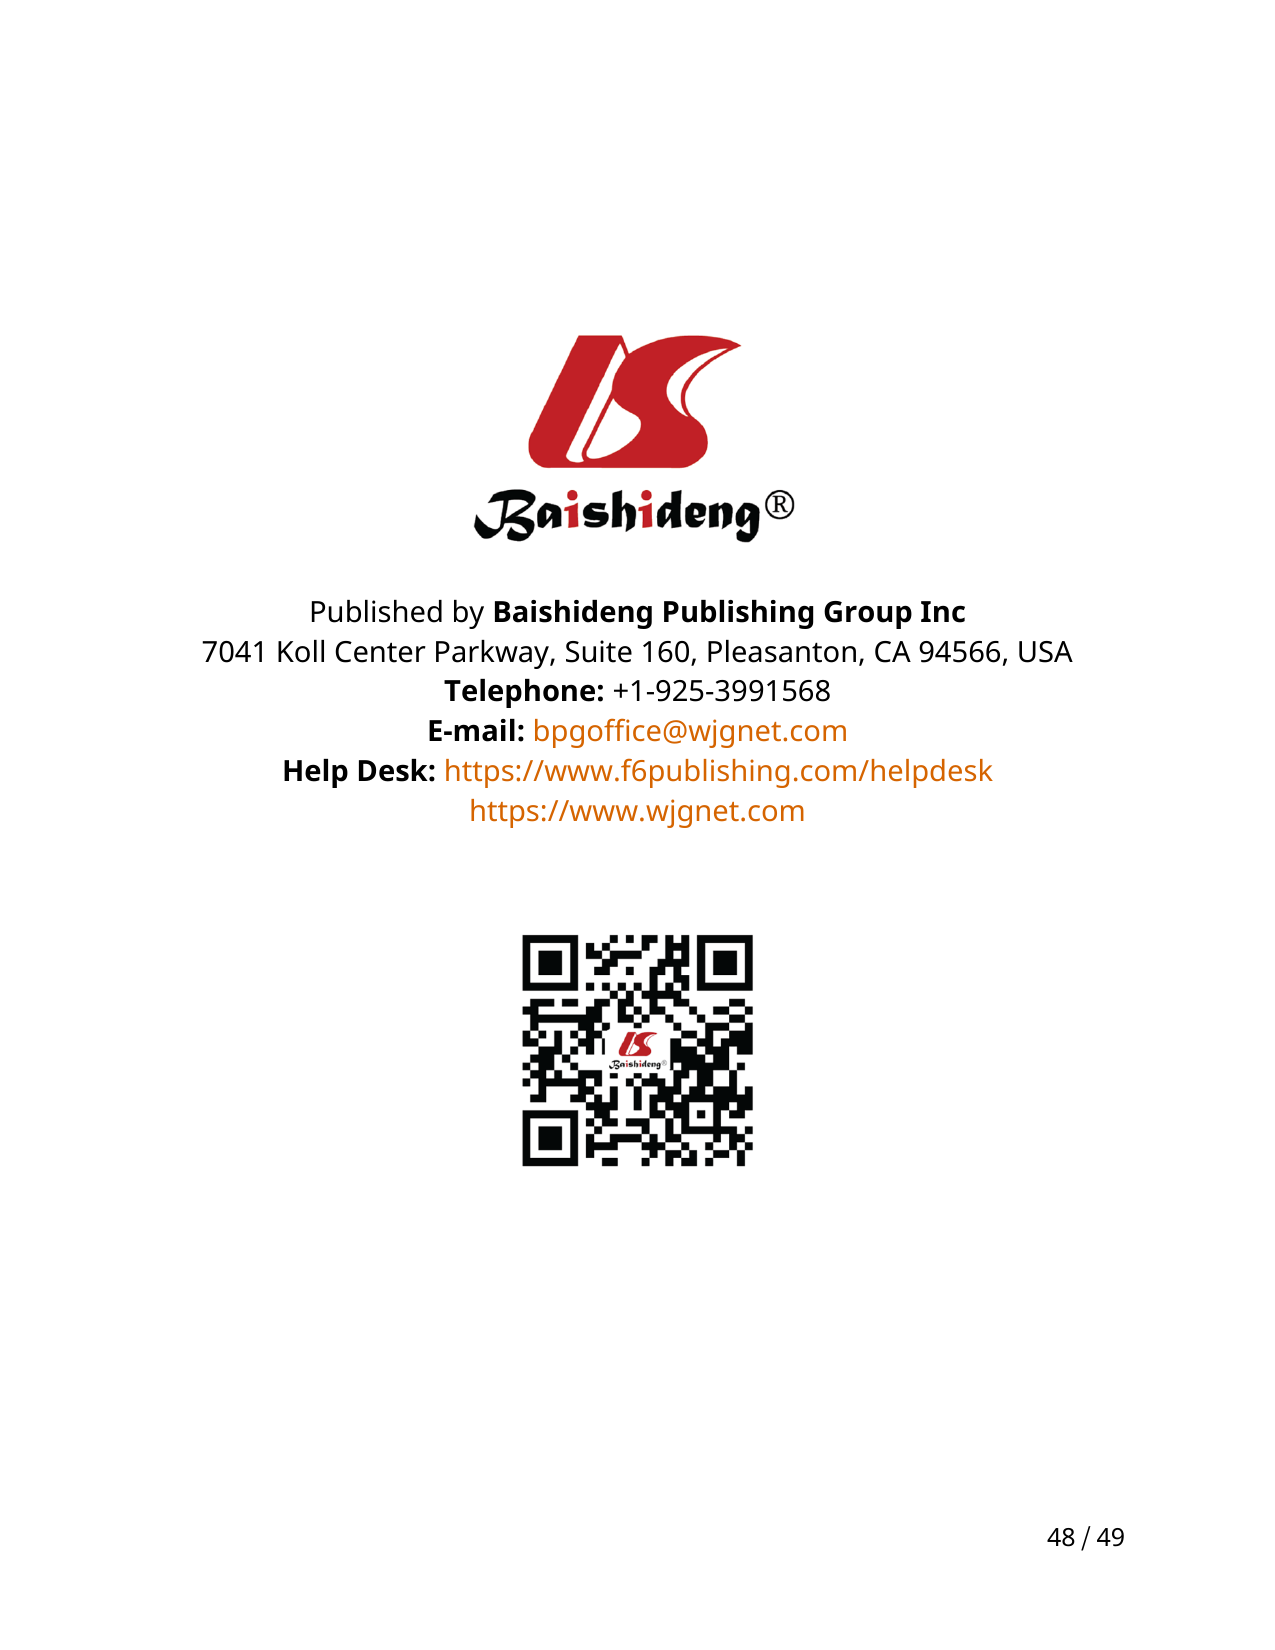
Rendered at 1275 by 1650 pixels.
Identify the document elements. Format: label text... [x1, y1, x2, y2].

text https://www.wjgnet.com [150, 790, 1125, 829]
picture [432, 320, 843, 558]
text E-mail: bpgoffice@wjgnet.com [150, 710, 1125, 750]
text Published by Baishideng Publishing Group Inc [150, 591, 1125, 631]
text 7041 Koll Center Parkway, Suite 160, Pleasanton, CA 94566, USA [150, 631, 1125, 671]
picture [519, 931, 757, 1169]
text Telephone: +1-925-3991568 [150, 671, 1125, 710]
text Help Desk: https://www.f6publishing.com/helpdesk [150, 750, 1125, 790]
